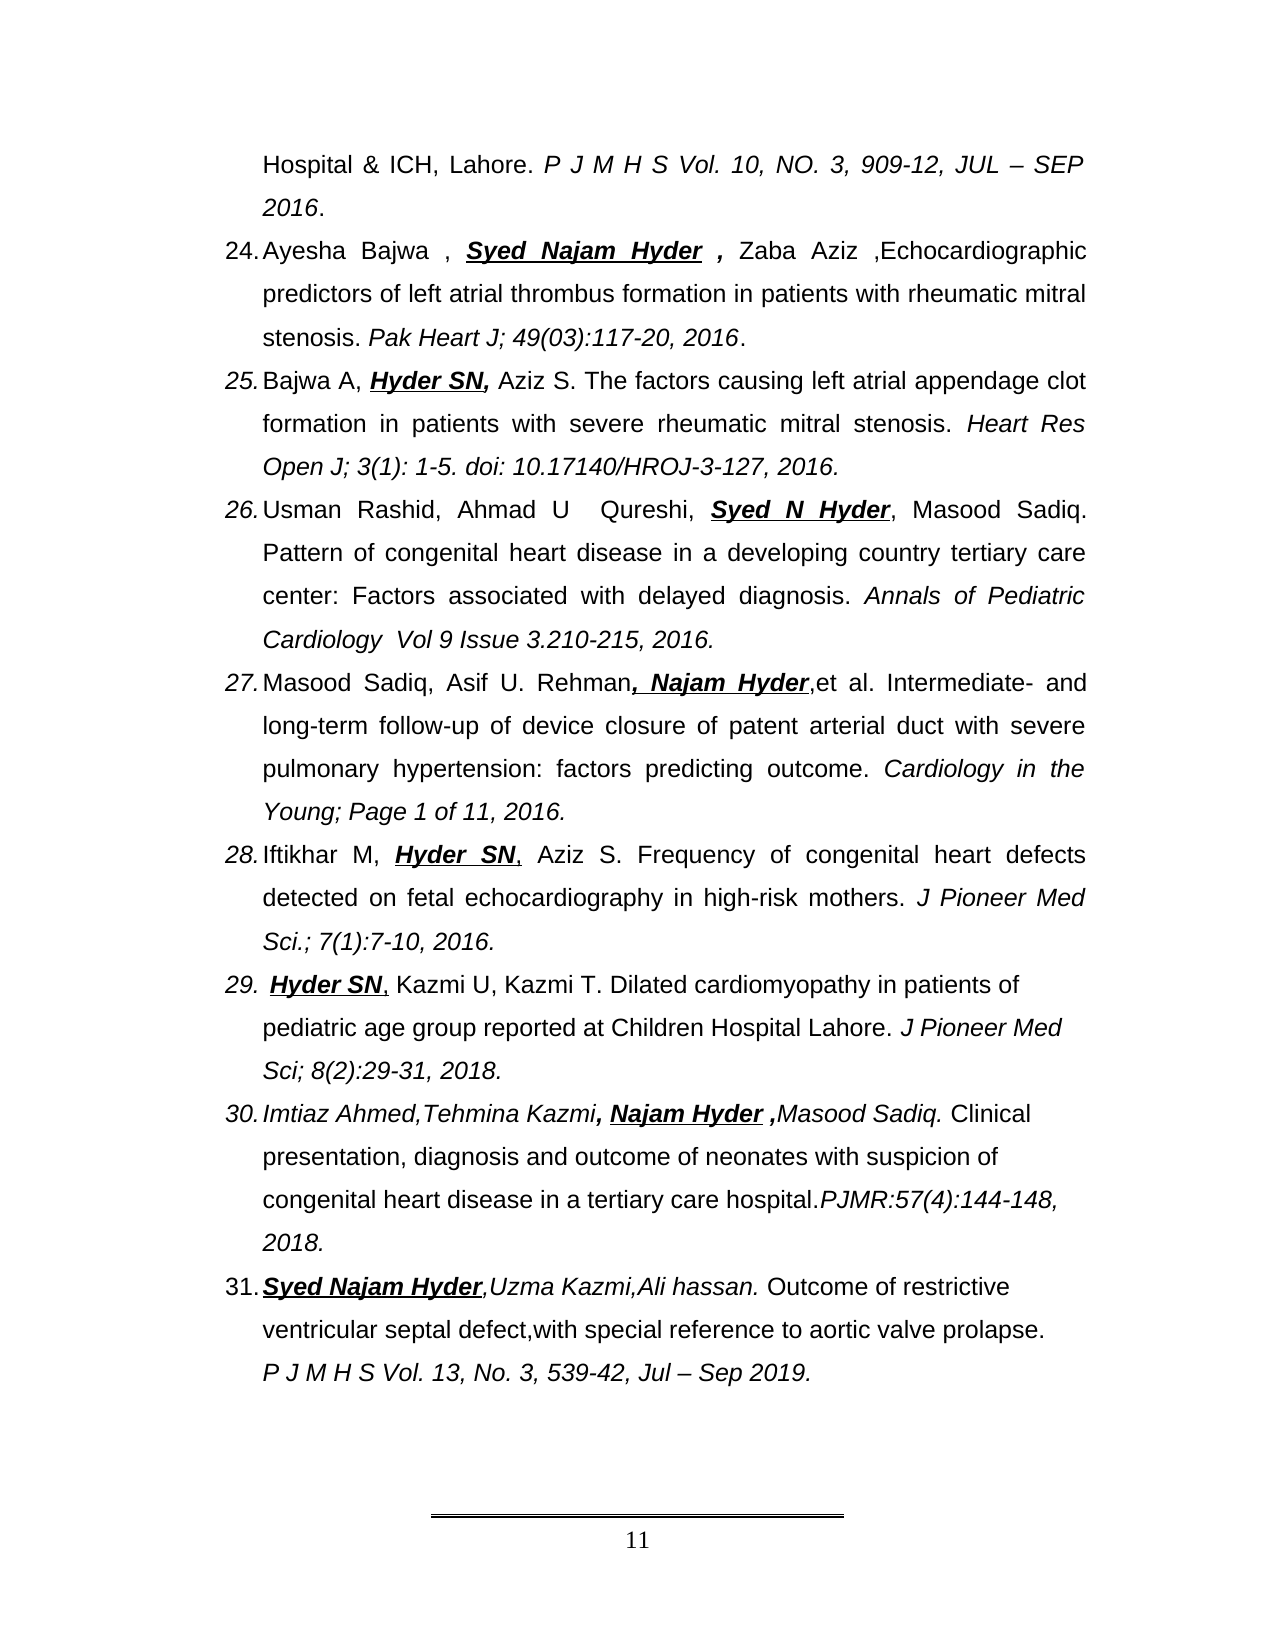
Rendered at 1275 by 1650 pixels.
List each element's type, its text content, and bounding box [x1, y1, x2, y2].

list Syed Najam Hyder,Uzma Kazmi,Ali hassan. Outcome of restrictive ventricular septal defect,with special reference to aortic valve prolapse. P J M H S Vol. 13, No. 3, 539-42, Jul – Sep 2019. [225, 1272, 1087, 1387]
list Hyder SN, Kazmi U, Kazmi T. Dilated cardiomyopathy in patients of pediatric age group reported at Children Hospital Lahore. J Pioneer Med Sci; 8(2):29-31, 2018. [225, 970, 1087, 1085]
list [225, 150, 1087, 222]
list Masood Sadiq, Asif U. Rehman, Najam Hyder,et al. Intermediate- and long-term follow-up of device closure of patent arterial duct with severe pulmonary hypertension: factors predicting outcome. Cardiology in the Young; Page 1 of 11, 2016. [225, 668, 1087, 826]
list Imtiaz Ahmed,Tehmina Kazmi, Najam Hyder ,Masood Sadiq. Clinical presentation, diagnosis and outcome of neonates with suspicion of congenital heart disease in a tertiary care hospital.PJMR:57(4):144-148, 2018. [225, 1099, 1087, 1257]
list Iftikhar M, Hyder SN, Aziz S. Frequency of congenital heart defects detected on fetal echocardiography in high-risk mothers. J Pioneer Med Sci.; 7(1):7-10, 2016. [225, 840, 1087, 955]
list Ayesha Bajwa , Syed Najam Hyder , Zaba Aziz ,Echocardiographic predictors of left atrial thrombus formation in patients with rheumatic mitral stenosis. Pak Heart J; 49(03):117-20, 2016. [225, 236, 1087, 351]
list Bajwa A, Hyder SN, Aziz S. The factors causing left atrial appendage clot formation in patients with severe rheumatic mitral stenosis. Heart Res Open J; 3(1): 1-5. doi: 10.17140/HROJ-3-127, 2016. [225, 366, 1087, 481]
list Usman Rashid, Ahmad U Qureshi, Syed N Hyder, Masood Sadiq. Pattern of congenital heart disease in a developing country tertiary care center: Factors associated with delayed diagnosis. Annals of Pediatric Cardiology Vol 9 Issue 3.210-215, 2016. [225, 495, 1087, 653]
